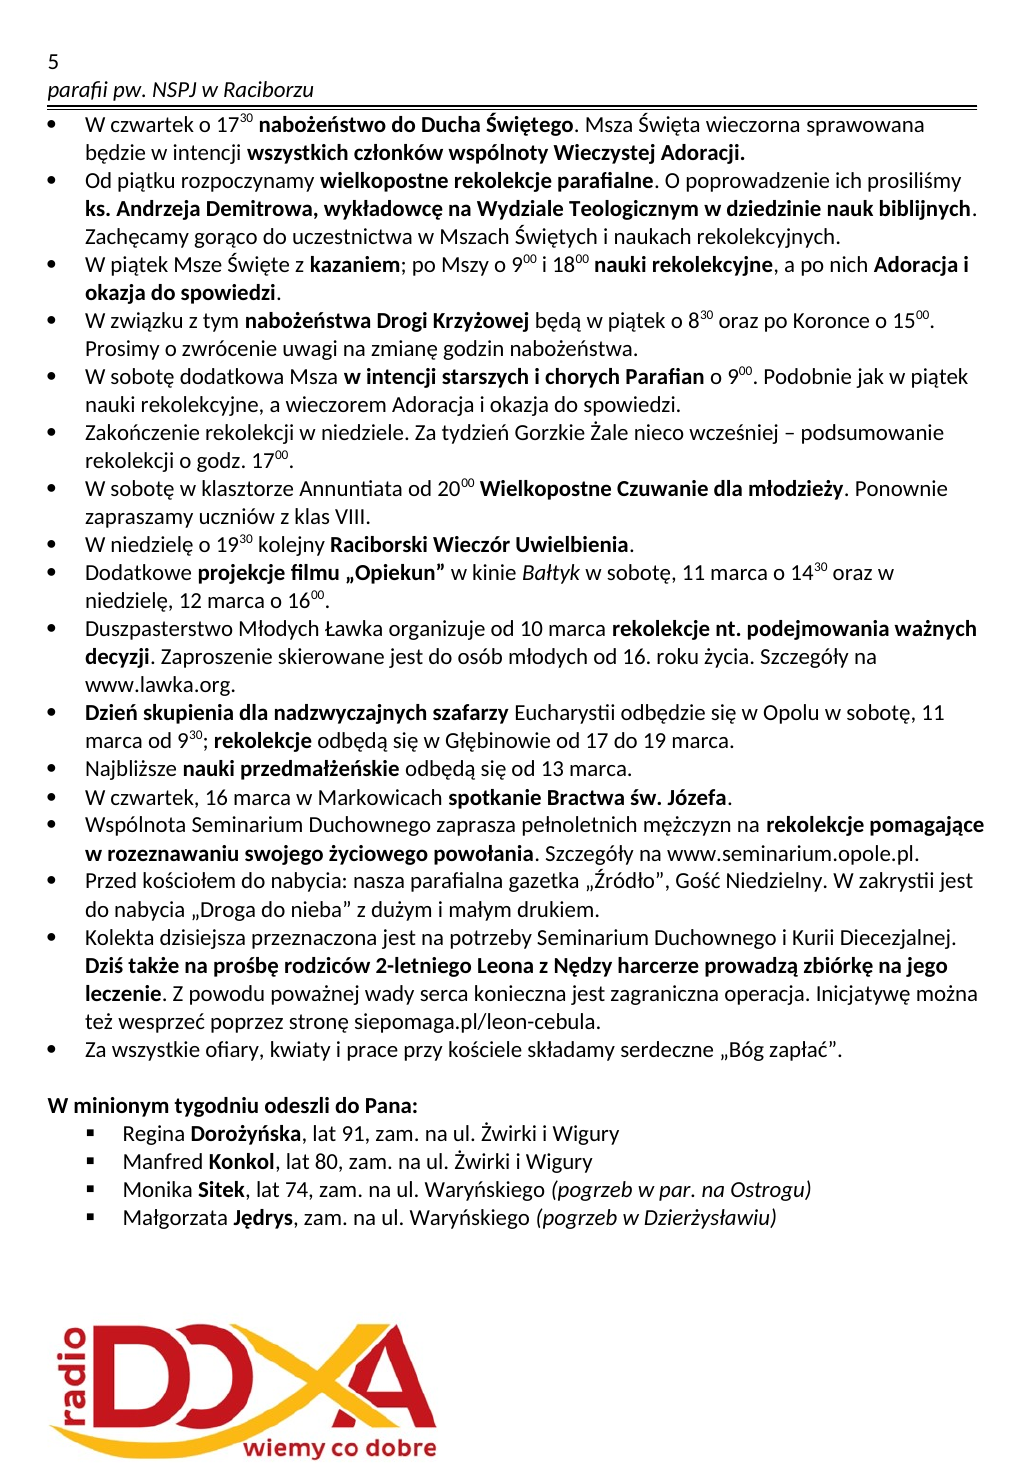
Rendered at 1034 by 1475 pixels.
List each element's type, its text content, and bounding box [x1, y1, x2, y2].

list W czwartek, 16 marca w Markowicach spotkanie Bractwa św. Józefa. [47, 783, 986, 811]
list Kolekta dzisiejsza przeznaczona jest na potrzeby Seminarium Duchownego i Kurii Diecezjalnej. Dziś także na prośbę rodziców 2-letniego Leona z Nędzy harcerze prowadzą zbiórkę na jego leczenie. Z powodu poważnej wady serca konieczna jest zagraniczna operacja. Inicjatywę można też wesprzeć poprzez stronę siepomaga.pl/leon-cebula. [47, 923, 986, 1035]
list Monika Sitek, lat 74, zam. na ul. Waryńskiego (pogrzeb w par. na Ostrogu) [85, 1175, 986, 1203]
list Przed kościołem do nabycia: nasza parafialna gazetka „Źródło”, Gość Niedzielny. W zakrystii jest do nabycia „Droga do nieba” z dużym i małym drukiem. [47, 867, 986, 923]
list Regina Dorożyńska, lat 91, zam. na ul. Żwirki i Wigury [85, 1119, 986, 1147]
text W minionym tygodniu odeszli do Pana: [47, 1091, 986, 1119]
list Wspólnota Seminarium Duchownego zaprasza pełnoletnich mężczyzn na rekolekcje pomagające w rozeznawaniu swojego życiowego powołania. Szczegóły na www.seminarium.opole.pl. [47, 811, 986, 867]
list Duszpasterstwo Młodych Ławka organizuje od 10 marca rekolekcje nt. podejmowania ważnych decyzji. Zaproszenie skierowane jest do osób młodych od 16. roku życia. Szczegóły na www.lawka.org. [47, 614, 986, 698]
list Małgorzata Jędrys, zam. na ul. Waryńskiego (pogrzeb w Dzierżysławiu) [85, 1203, 986, 1231]
list Zakończenie rekolekcji w niedziele. Za tydzień Gorzkie Żale nieco wcześniej – podsumowanie rekolekcji o godz. 1700. [47, 418, 986, 474]
list Za wszystkie ofiary, kwiaty i prace przy kościele składamy serdeczne „Bóg zapłać”. [47, 1035, 986, 1063]
list W niedzielę o 1930 kolejny Raciborski Wieczór Uwielbienia. [47, 530, 986, 558]
list W sobotę w klasztorze Annuntiata od 2000 Wielkopostne Czuwanie dla młodzieży. Ponownie zapraszamy uczniów z klas VIII. [47, 474, 986, 530]
list Manfred Konkol, lat 80, zam. na ul. Żwirki i Wigury [85, 1147, 986, 1175]
list W sobotę dodatkowa Msza w intencji starszych i chorych Parafian o 900. Podobnie jak w piątek nauki rekolekcyjne, a wieczorem Adoracja i okazja do spowiedzi. [47, 362, 986, 418]
list Dzień skupienia dla nadzwyczajnych szafarzy Eucharystii odbędzie się w Opolu w sobotę, 11 marca od 930; rekolekcje odbędą się w Głębinowie od 17 do 19 marca. [47, 698, 986, 754]
list W związku z tym nabożeństwa Drogi Krzyżowej będą w piątek o 830 oraz po Koronce o 1500. Prosimy o zwrócenie uwagi na zmianę godzin nabożeństwa. [47, 306, 986, 362]
list W czwartek o 1730 nabożeństwo do Ducha Świętego. Msza Święta wieczorna sprawowana będzie w intencji wszystkich członków wspólnoty Wieczystej Adoracji. [47, 110, 986, 166]
list Najbliższe nauki przedmałżeńskie odbędą się od 13 marca. [47, 754, 986, 783]
picture [32, 1296, 464, 1475]
list Dodatkowe projekcje filmu „Opiekun” w kinie Bałtyk w sobotę, 11 marca o 1430 oraz w niedzielę, 12 marca o 1600. [47, 558, 986, 614]
list Od piątku rozpoczynamy wielkopostne rekolekcje parafialne. O poprowadzenie ich prosiliśmy ks. Andrzeja Demitrowa, wykładowcę na Wydziale Teologicznym w dziedzinie nauk biblijnych. Zachęcamy gorąco do uczestnictwa w Mszach Świętych i naukach rekolekcyjnych. [47, 166, 986, 250]
list W piątek Msze Święte z kazaniem; po Mszy o 900 i 1800 nauki rekolekcyjne, a po nich Adoracja i okazja do spowiedzi. [47, 250, 986, 306]
